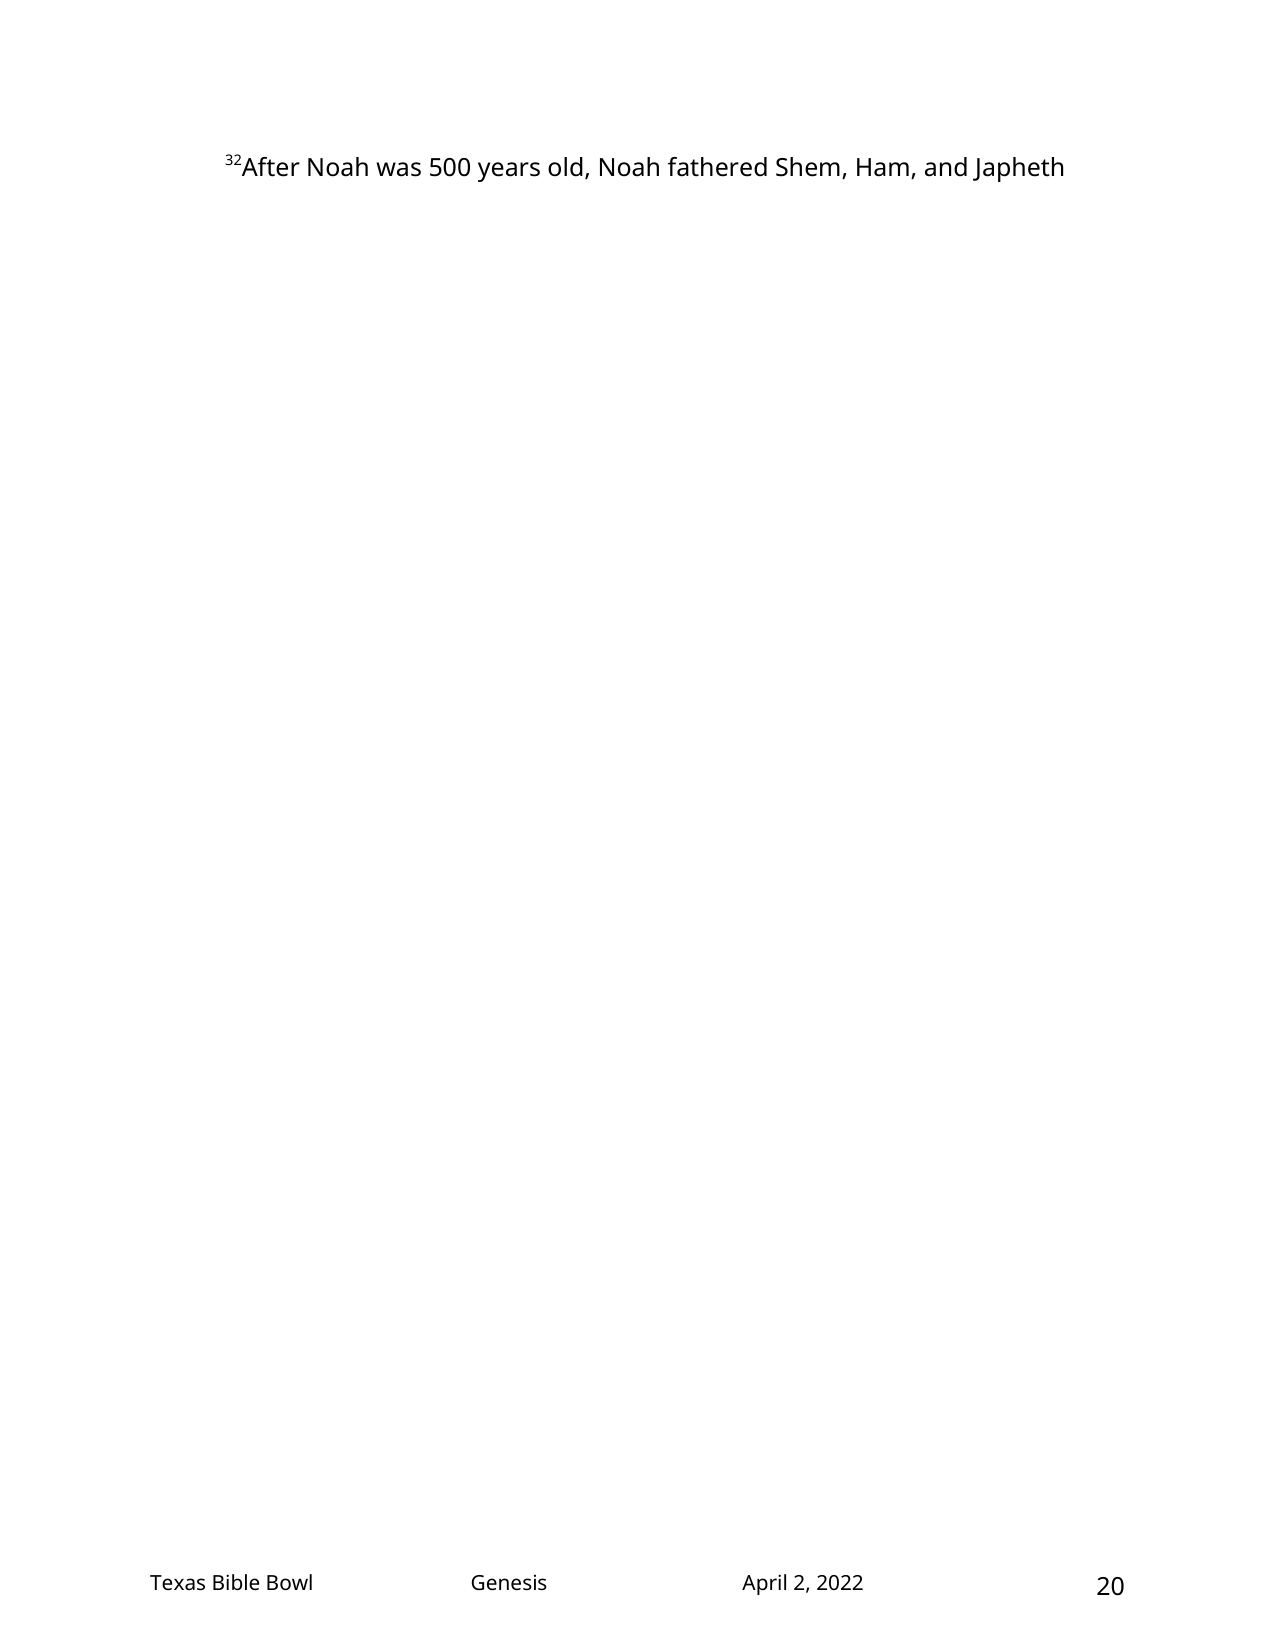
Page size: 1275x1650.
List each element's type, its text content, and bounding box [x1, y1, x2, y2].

text 32After Noah was 500 years old, Noah fathered Shem, Ham, and Japheth [150, 150, 1125, 184]
